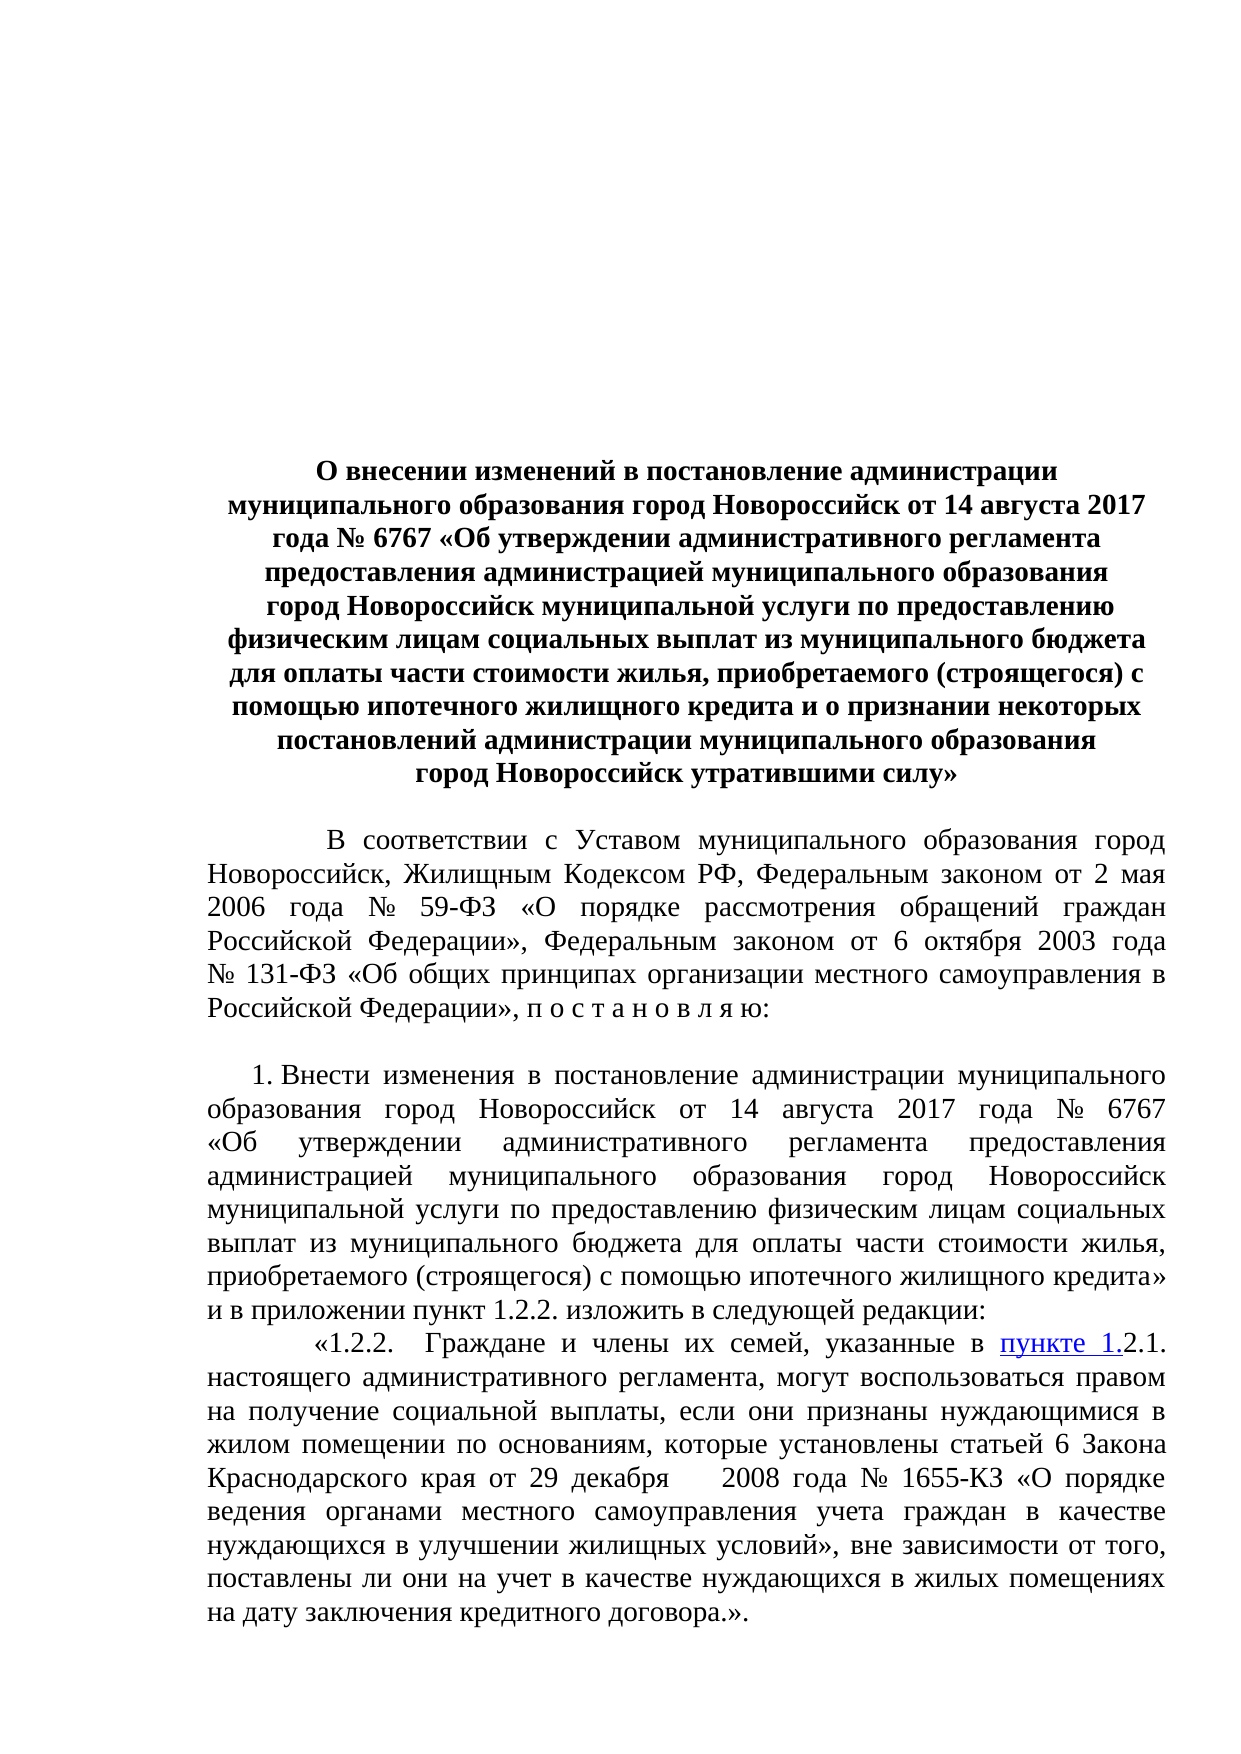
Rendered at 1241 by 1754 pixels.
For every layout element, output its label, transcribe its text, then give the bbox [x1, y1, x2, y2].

text «1.2.2. Граждане и члены их семей, указанные в пункте 1.2.1. настоящего административного регламента, могут воспользоваться правом на получение социальной выплаты, если они признаны нуждающимися в жилом помещении по основаниям, которые установлены статьей 6 Закона Краснодарского края от 29 декабря 2008 года № 1655-КЗ «О порядке ведения органами местного самоуправления учета граждан в качестве нуждающихся в улучшении жилищных условий», вне зависимости от того, поставлены ли они на учет в качестве нуждающихся в жилых помещениях на дату заключения кредитного договора.». [207, 1326, 1167, 1627]
text город Новороссийск муниципальной услуги по предоставлению физическим лицам социальных выплат из муниципального бюджета для оплаты части стоимости жилья, приобретаемого (строящегося) с помощью ипотечного жилищного кредита и о признании некоторых постановлений администрации муниципального образования город Новороссийск утратившими силу» [207, 588, 1167, 789]
text О внесении изменений в постановление администрации муниципального образования город Новороссийск от 14 августа 2017 года № 6767 «Об утверждении административного регламента [207, 453, 1167, 554]
list Внести изменения в постановление администрации муниципального образования город Новороссийск от 14 августа 2017 года № 6767 «Об утверждении административного регламента предоставления администрацией муниципального образования город Новороссийск муниципальной услуги по предоставлению физическим лицам социальных выплат из муниципального бюджета для оплаты части стоимости жилья, приобретаемого (строящегося) с помощью ипотечного жилищного кредита» и в приложении пункт 1.2.2. изложить в следующей редакции: [207, 1057, 1167, 1326]
text предоставления администрацией муниципального образования [207, 554, 1167, 588]
text В соответствии с Уставом муниципального образования город Новороссийск, Жилищным Кодексом РФ, Федеральным законом от 2 мая 2006 года № 59-ФЗ «О порядке рассмотрения обращений граждан Российской Федерации», Федеральным законом от 6 октября 2003 года № 131-ФЗ «Об общих принципах организации местного самоуправления в Российской Федерации», п о с т а н о в л я ю: [207, 822, 1167, 1024]
